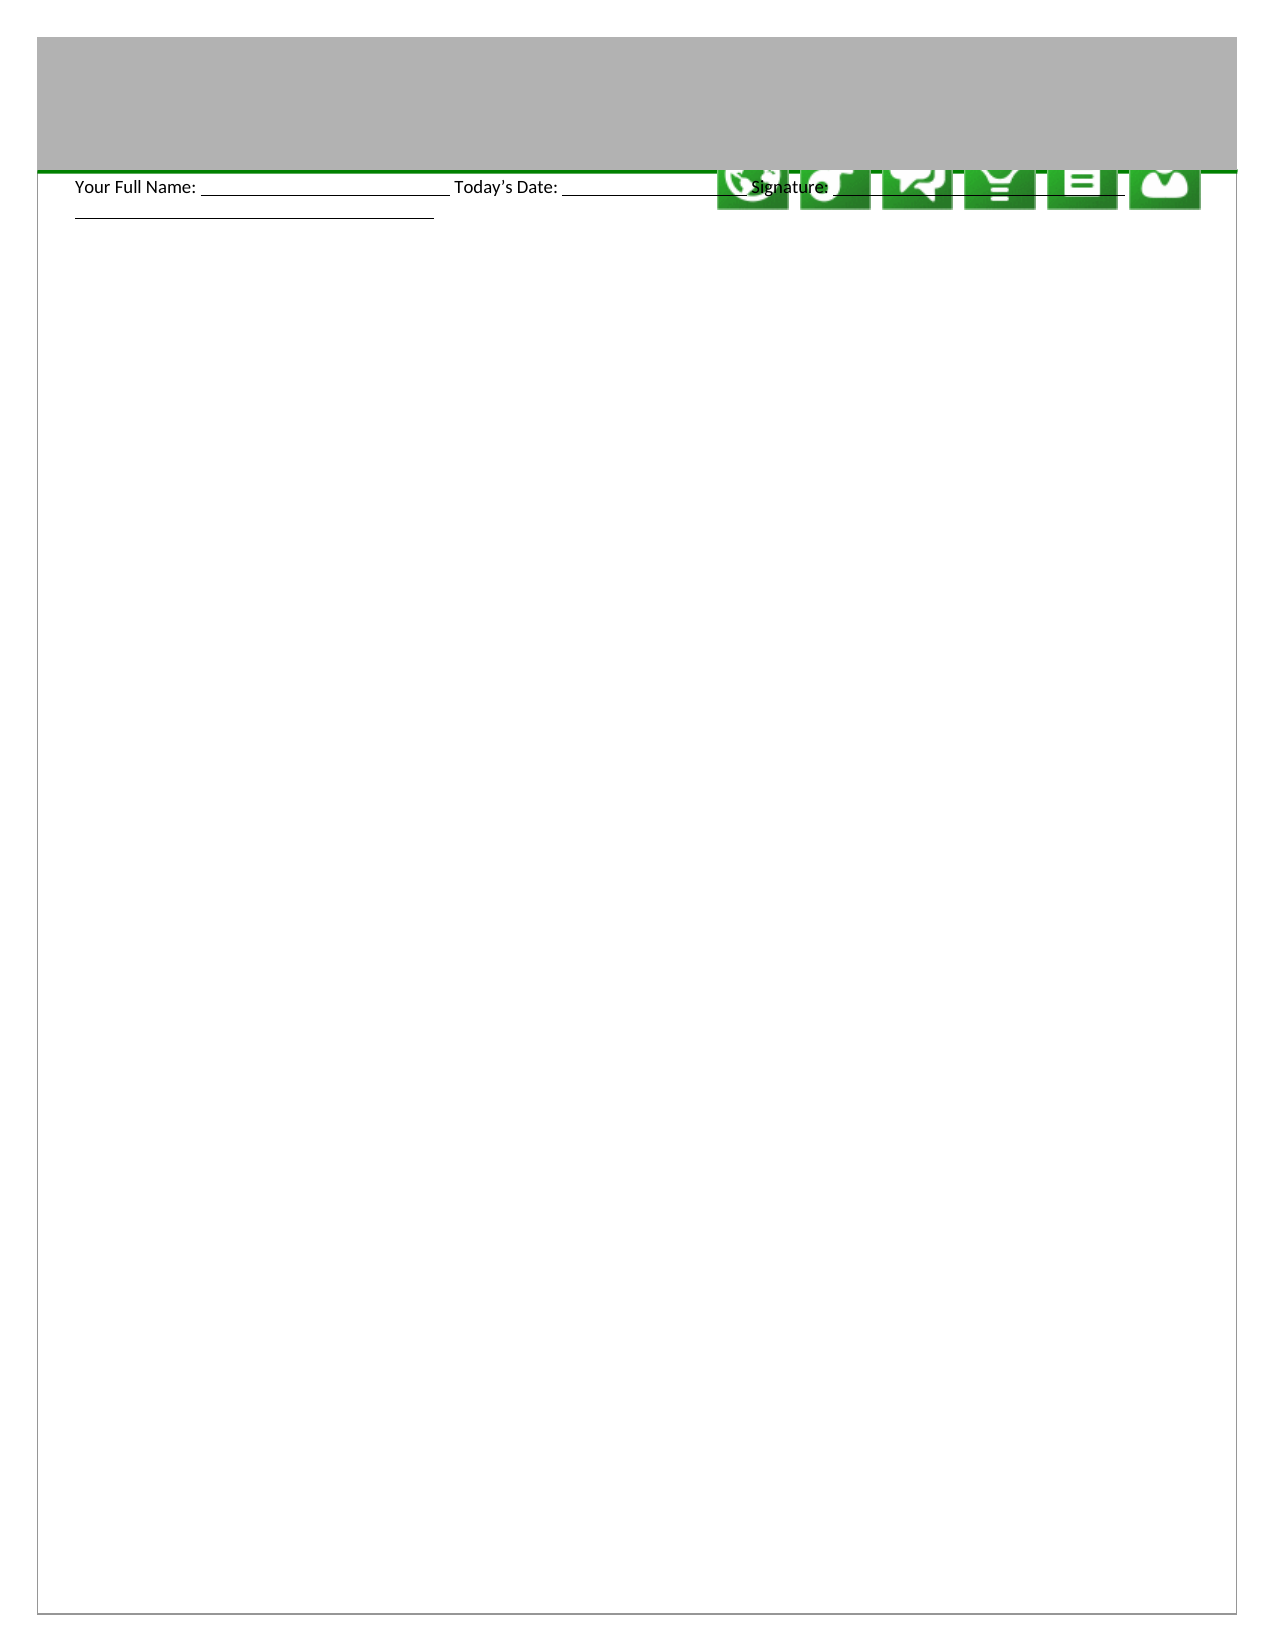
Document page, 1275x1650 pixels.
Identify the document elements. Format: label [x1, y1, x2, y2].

text [75, 170, 1200, 221]
